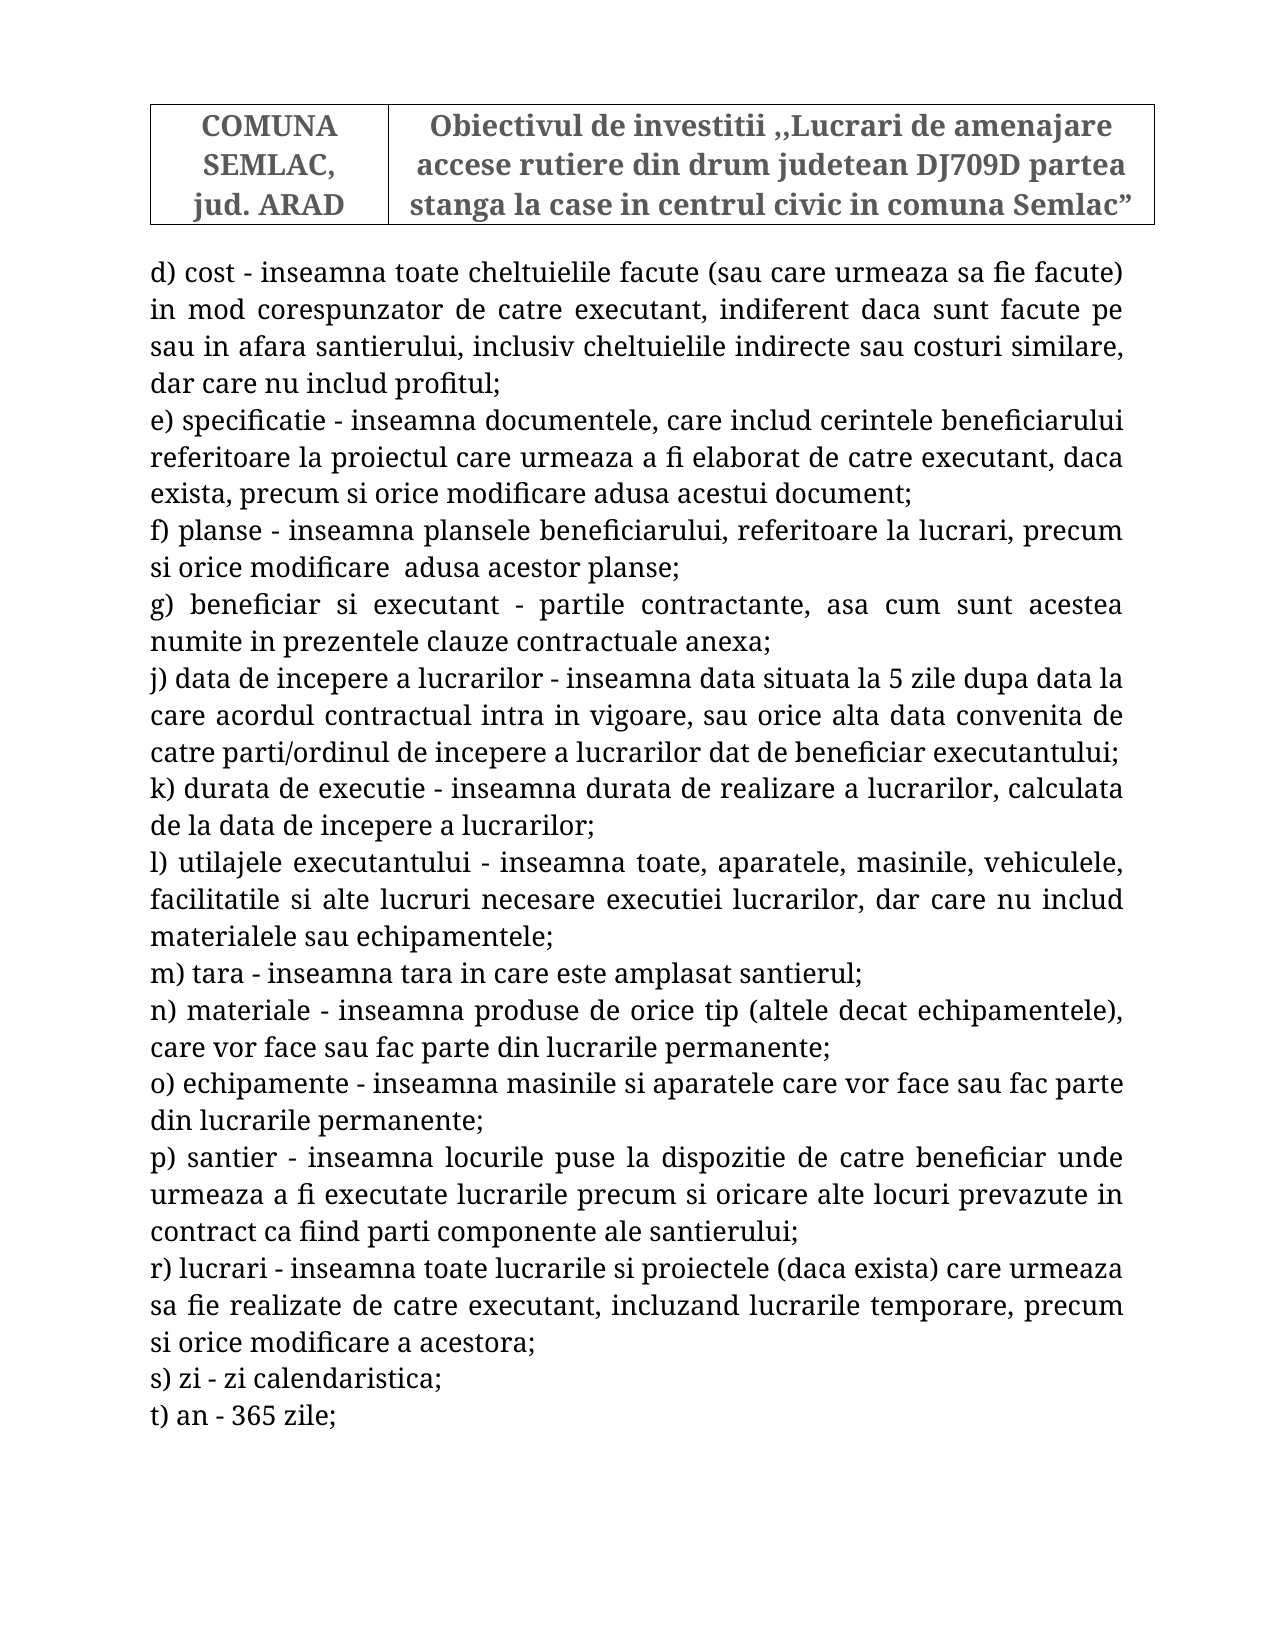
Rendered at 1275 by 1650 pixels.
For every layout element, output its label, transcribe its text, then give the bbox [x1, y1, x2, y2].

text l) utilajele executantului - inseamna toate, aparatele, masinile, vehiculele, facilitatile si alte lucruri necesare executiei lucrarilor, dar care nu includ materialele sau echipamentele; [150, 844, 1125, 954]
text n) materiale - inseamna produse de orice tip (altele decat echipamentele), care vor face sau fac parte din lucrarile permanente; [150, 991, 1125, 1065]
text s) zi - zi calendaristica; [150, 1360, 1125, 1397]
text t) an - 365 zile; [150, 1397, 1125, 1434]
text j) data de incepere a lucrarilor - inseamna data situata la 5 zile dupa data la care acordul contractual intra in vigoare, sau orice alta data convenita de catre parti/ordinul de incepere a lucrarilor dat de beneficiar executantului; [150, 659, 1125, 770]
text o) echipamente - inseamna masinile si aparatele care vor face sau fac parte din lucrarile permanente; [150, 1065, 1125, 1139]
text e) specificatie - inseamna documentele, care includ cerintele beneficiarului referitoare la proiectul care urmeaza a fi elaborat de catre executant, daca exista, precum si orice modificare adusa acestui document; [150, 401, 1125, 512]
text p) santier - inseamna locurile puse la dispozitie de catre beneficiar unde urmeaza a fi executate lucrarile precum si oricare alte locuri prevazute in contract ca fiind parti componente ale santierului; [150, 1139, 1125, 1249]
text m) tara - inseamna tara in care este amplasat santierul; [150, 954, 1125, 991]
text g) beneficiar si executant - partile contractante, asa cum sunt acestea numite in prezentele clauze contractuale anexa; [150, 586, 1125, 659]
text d) cost - inseamna toate cheltuielile facute (sau care urmeaza sa fie facute) in mod corespunzator de catre executant, indiferent daca sunt facute pe sau in afara santierului, inclusiv cheltuielile indirecte sau costuri similare, dar care nu includ profitul; [150, 254, 1125, 401]
text r) lucrari - inseamna toate lucrarile si proiectele (daca exista) care urmeaza sa fie realizate de catre executant, incluzand lucrarile temporare, precum si orice modificare a acestora; [150, 1249, 1125, 1360]
text k) durata de executie - inseamna durata de realizare a lucrarilor, calculata de la data de incepere a lucrarilor; [150, 770, 1125, 844]
text f) planse - inseamna plansele beneficiarului, referitoare la lucrari, precum si orice modificare adusa acestor planse; [150, 512, 1125, 586]
